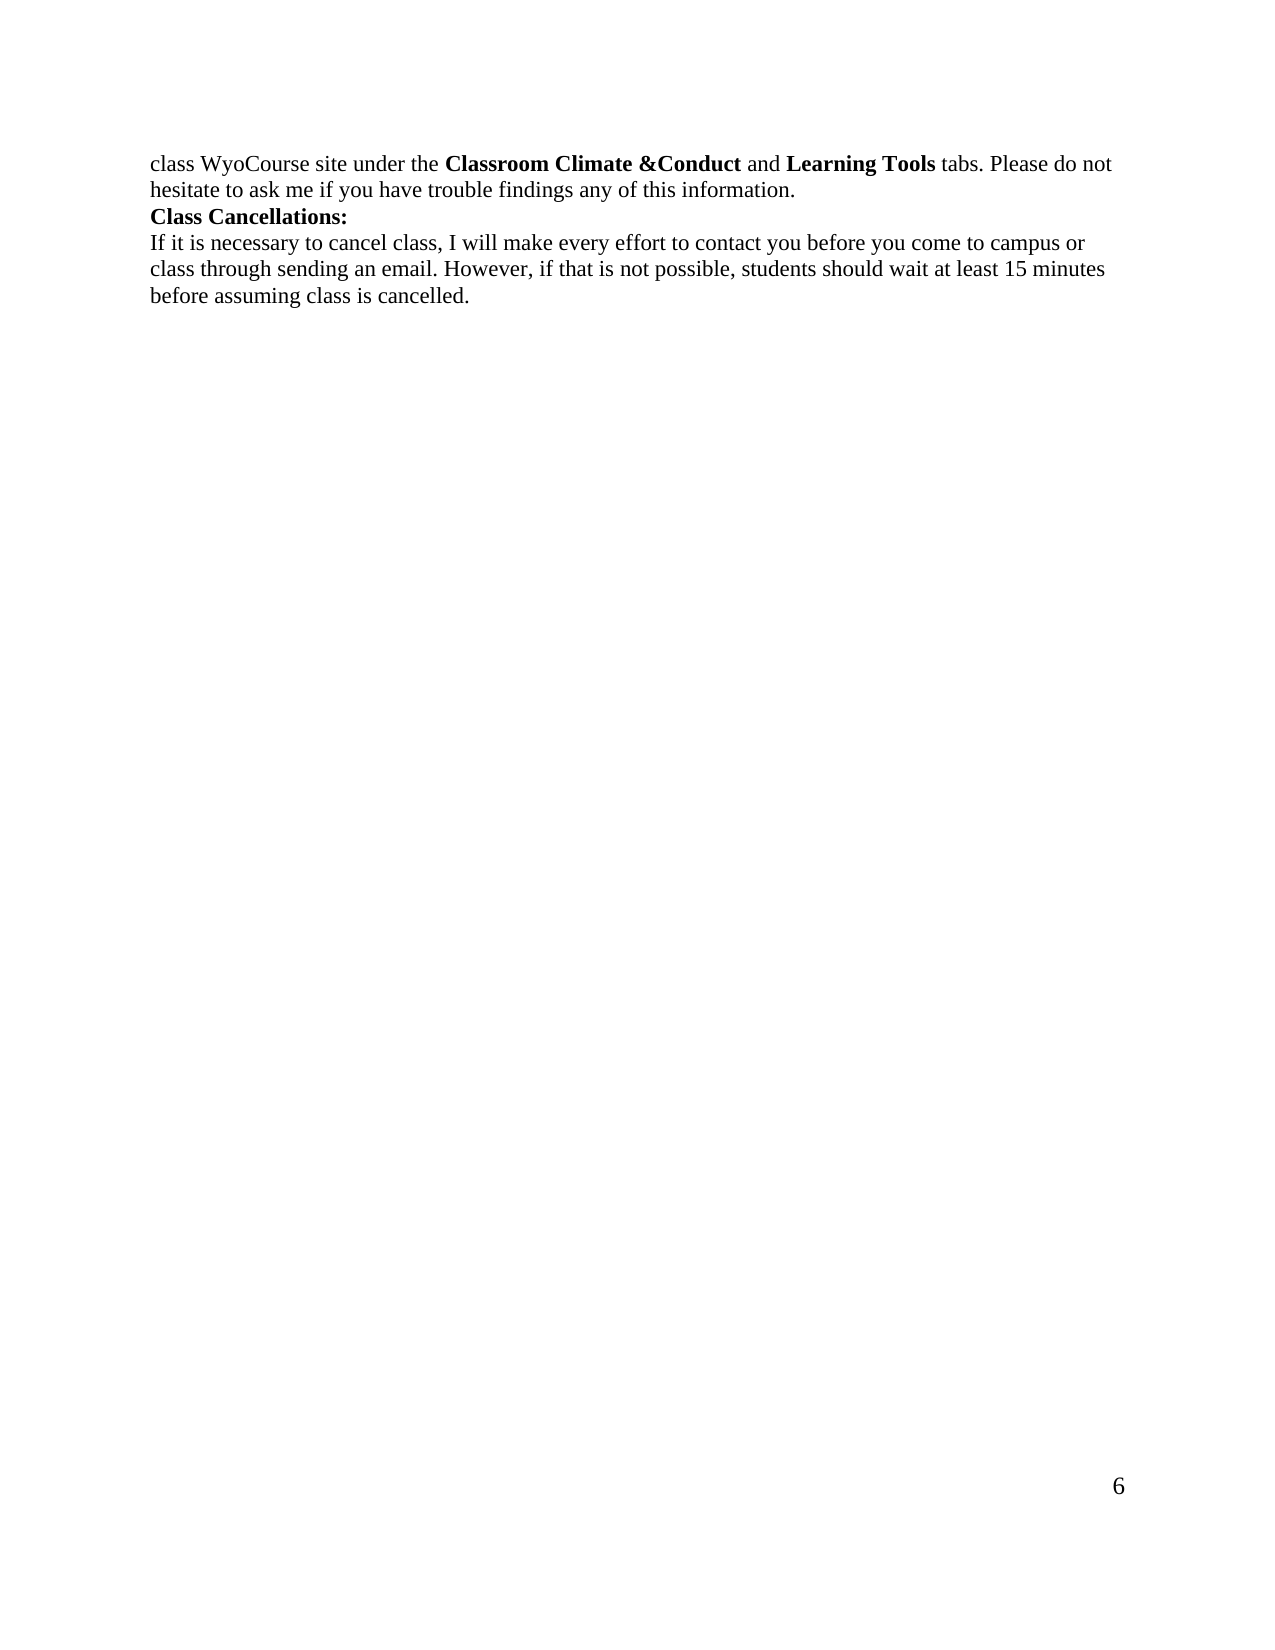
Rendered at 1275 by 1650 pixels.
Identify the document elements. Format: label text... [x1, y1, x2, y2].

text If it is necessary to cancel class, I will make every effort to contact you before you come to campus or class through sending an email. However, if that is not possible, students should wait at least 15 minutes before assuming class is cancelled. [150, 229, 1125, 308]
text Class Cancellations: [150, 203, 1125, 229]
